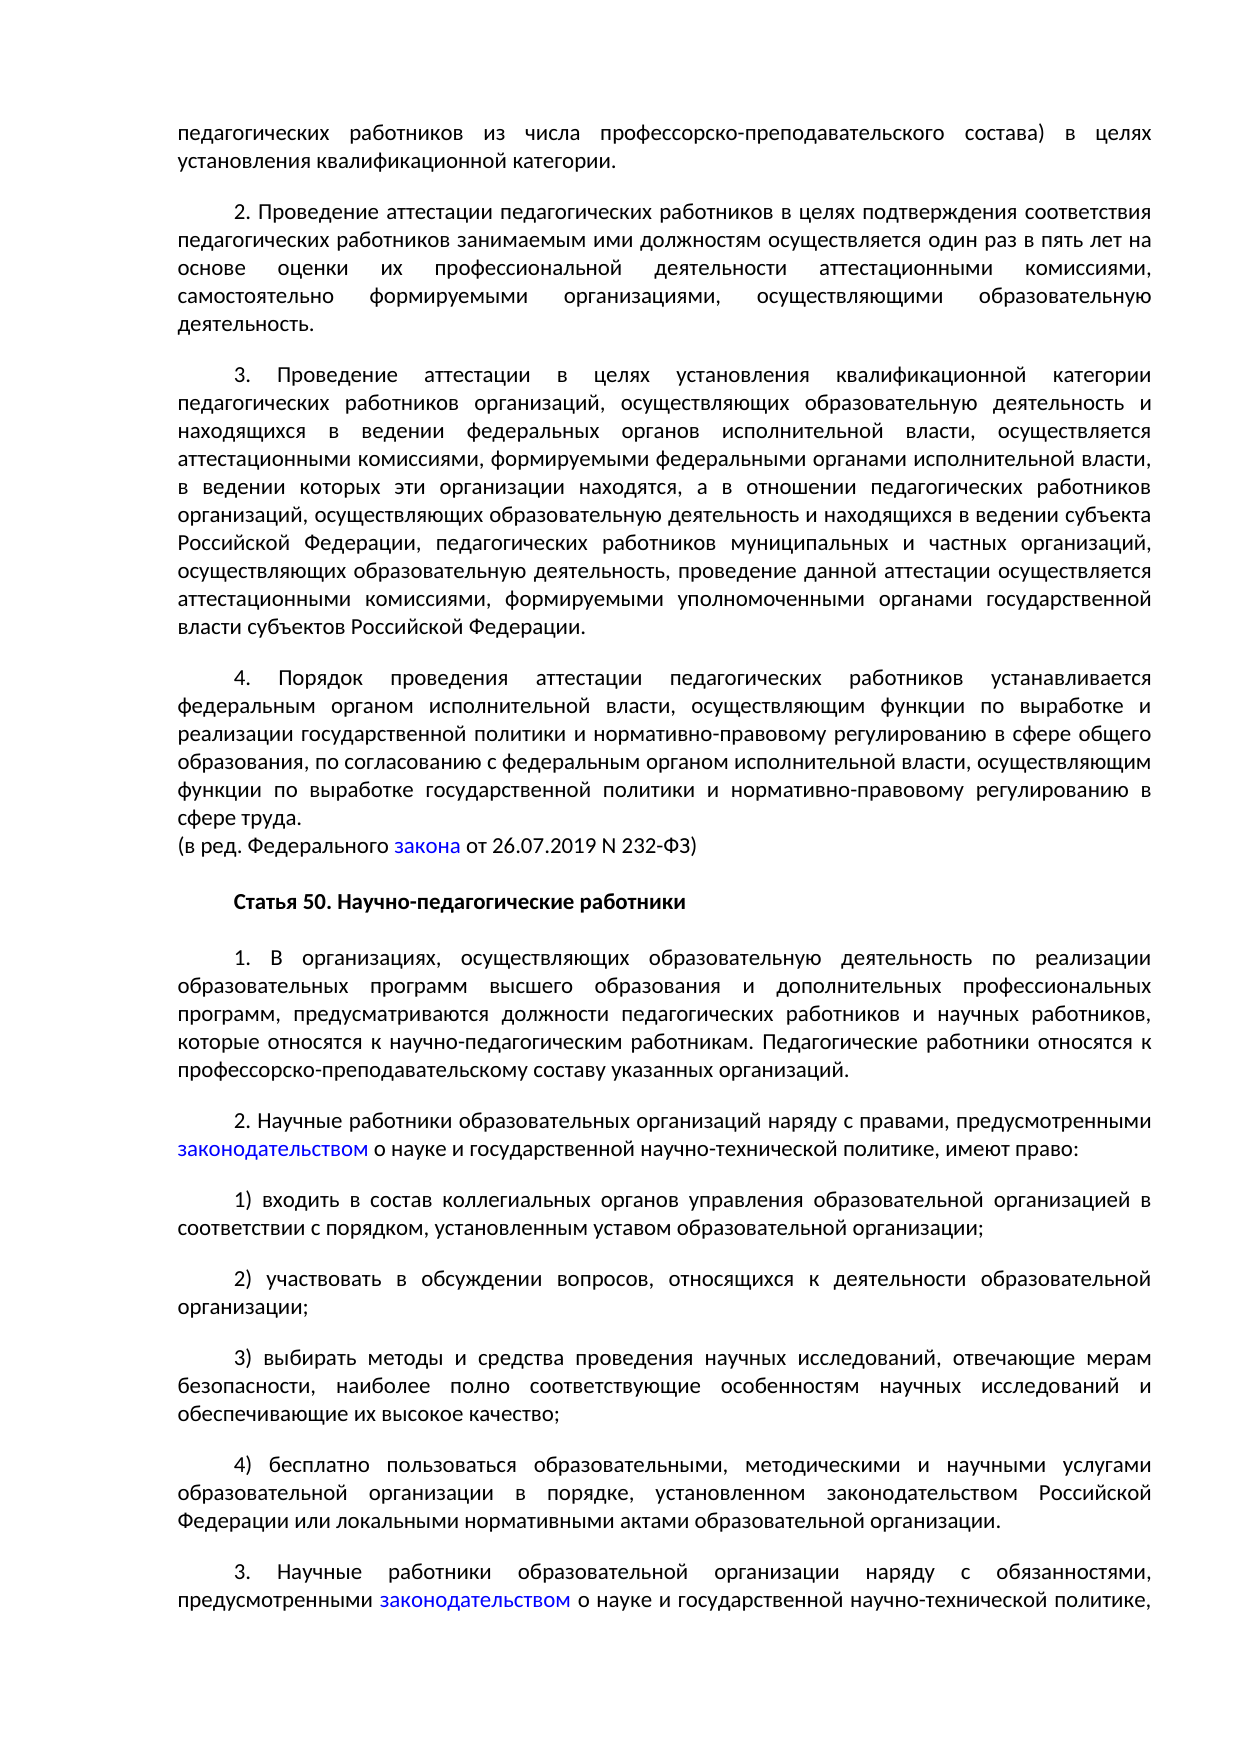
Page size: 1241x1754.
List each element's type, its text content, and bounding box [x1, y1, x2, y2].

text 2) участвовать в обсуждении вопросов, относящихся к деятельности образовательной организации; [177, 1264, 1152, 1320]
text 1. В организациях, осуществляющих образовательную деятельность по реализации образовательных программ высшего образования и дополнительных профессиональных программ, предусматриваются должности педагогических работников и научных работников, которые относятся к научно-педагогическим работникам. Педагогические работники относятся к профессорско-преподавательскому составу указанных организаций. [177, 943, 1152, 1083]
text 4) бесплатно пользоваться образовательными, методическими и научными услугами образовательной организации в порядке, установленном законодательством Российской Федерации или локальными нормативными актами образовательной организации. [177, 1450, 1152, 1534]
text 1) входить в состав коллегиальных органов управления образовательной организацией в соответствии с порядком, установленным уставом образовательной организации; [177, 1185, 1152, 1241]
title Статья 50. Научно-педагогические работники [177, 887, 1152, 915]
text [177, 1557, 1152, 1613]
text 3) выбирать методы и средства проведения научных исследований, отвечающие мерам безопасности, наиболее полно соответствующие особенностям научных исследований и обеспечивающие их высокое качество; [177, 1343, 1152, 1427]
text 3. Проведение аттестации в целях установления квалификационной категории педагогических работников организаций, осуществляющих образовательную деятельность и находящихся в ведении федеральных органов исполнительной власти, осуществляется аттестационными комиссиями, формируемыми федеральными органами исполнительной власти, в ведении которых эти организации находятся, а в отношении педагогических работников организаций, осуществляющих образовательную деятельность и находящихся в ведении субъекта Российской Федерации, педагогических работников муниципальных и частных организаций, осуществляющих образовательную деятельность, проведение данной аттестации осуществляется аттестационными комиссиями, формируемыми уполномоченными органами государственной власти субъектов Российской Федерации. [177, 360, 1152, 640]
text 2. Научные работники образовательных организаций наряду с правами, предусмотренными законодательством о науке и государственной научно-технической политике, имеют право: [177, 1106, 1152, 1162]
text 4. Порядок проведения аттестации педагогических работников устанавливается федеральным органом исполнительной власти, осуществляющим функции по выработке и реализации государственной политики и нормативно-правовому регулированию в сфере общего образования, по согласованию с федеральным органом исполнительной власти, осуществляющим функции по выработке государственной политики и нормативно-правовому регулированию в сфере труда. [177, 663, 1152, 831]
text (в ред. Федерального закона от 26.07.2019 N 232-ФЗ) [177, 831, 1152, 859]
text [177, 118, 1152, 174]
text 2. Проведение аттестации педагогических работников в целях подтверждения соответствия педагогических работников занимаемым ими должностям осуществляется один раз в пять лет на основе оценки их профессиональной деятельности аттестационными комиссиями, самостоятельно формируемыми организациями, осуществляющими образовательную деятельность. [177, 197, 1152, 337]
